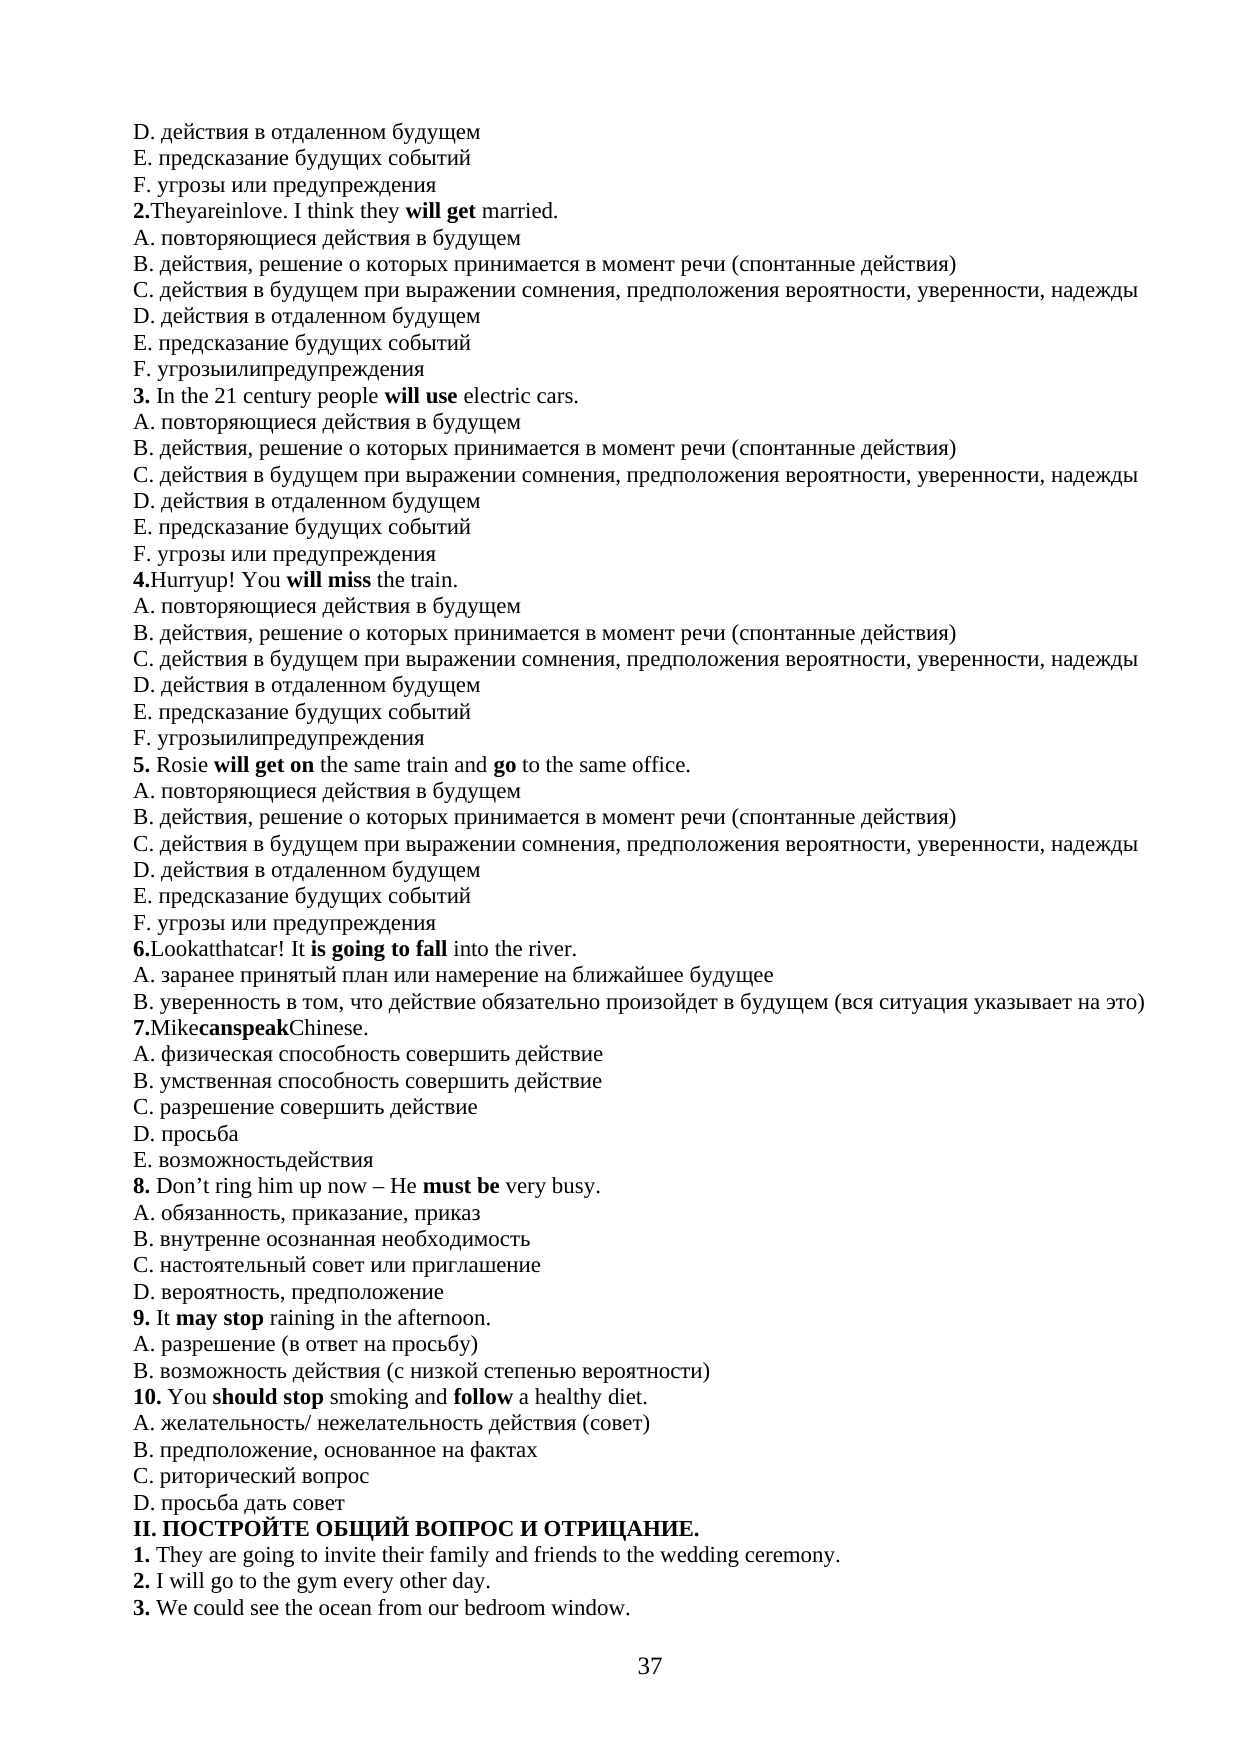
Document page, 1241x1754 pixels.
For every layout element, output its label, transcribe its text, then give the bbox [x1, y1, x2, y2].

text 4.Hurryup! You will miss the train. [133, 566, 1167, 592]
text D. просьба дать совет [133, 1488, 1167, 1515]
text 2.Theyareinlove. I think they will get married. [133, 197, 1167, 223]
text 3. In the 21 century people will use electric cars. [133, 382, 1167, 408]
text А. желательность/ нежелательность действия (совет) [133, 1409, 1167, 1436]
text 9. It may stop raining in the afternoon. [133, 1304, 1167, 1330]
text 2. I will go to the gym every other day. [133, 1568, 1167, 1594]
text II. ПОСТРОЙТЕ ОБЩИЙ ВОПРОС И ОТРИЦАНИЕ. [133, 1515, 1167, 1541]
text 7.MikecanspeakChinese. [133, 1014, 1167, 1041]
text 1. They are going to invite their family and friends to the wedding ceremony. [133, 1541, 1167, 1568]
text 6.Lookatthatcar! It is going to fall into the river. [133, 935, 1167, 961]
text 5. Rosie will get on the same train and go to the same office. [133, 751, 1167, 777]
text 10. You should stop smoking and follow a healthy diet. [133, 1383, 1167, 1409]
text B. предположение, основанное на фактах [133, 1436, 1167, 1462]
text 8. Don’t ring him up now – He must be very busy. [133, 1172, 1167, 1199]
text C. риторический вопрос [133, 1462, 1167, 1488]
text 3. We could see the ocean from our bedroom window. [133, 1594, 1167, 1620]
